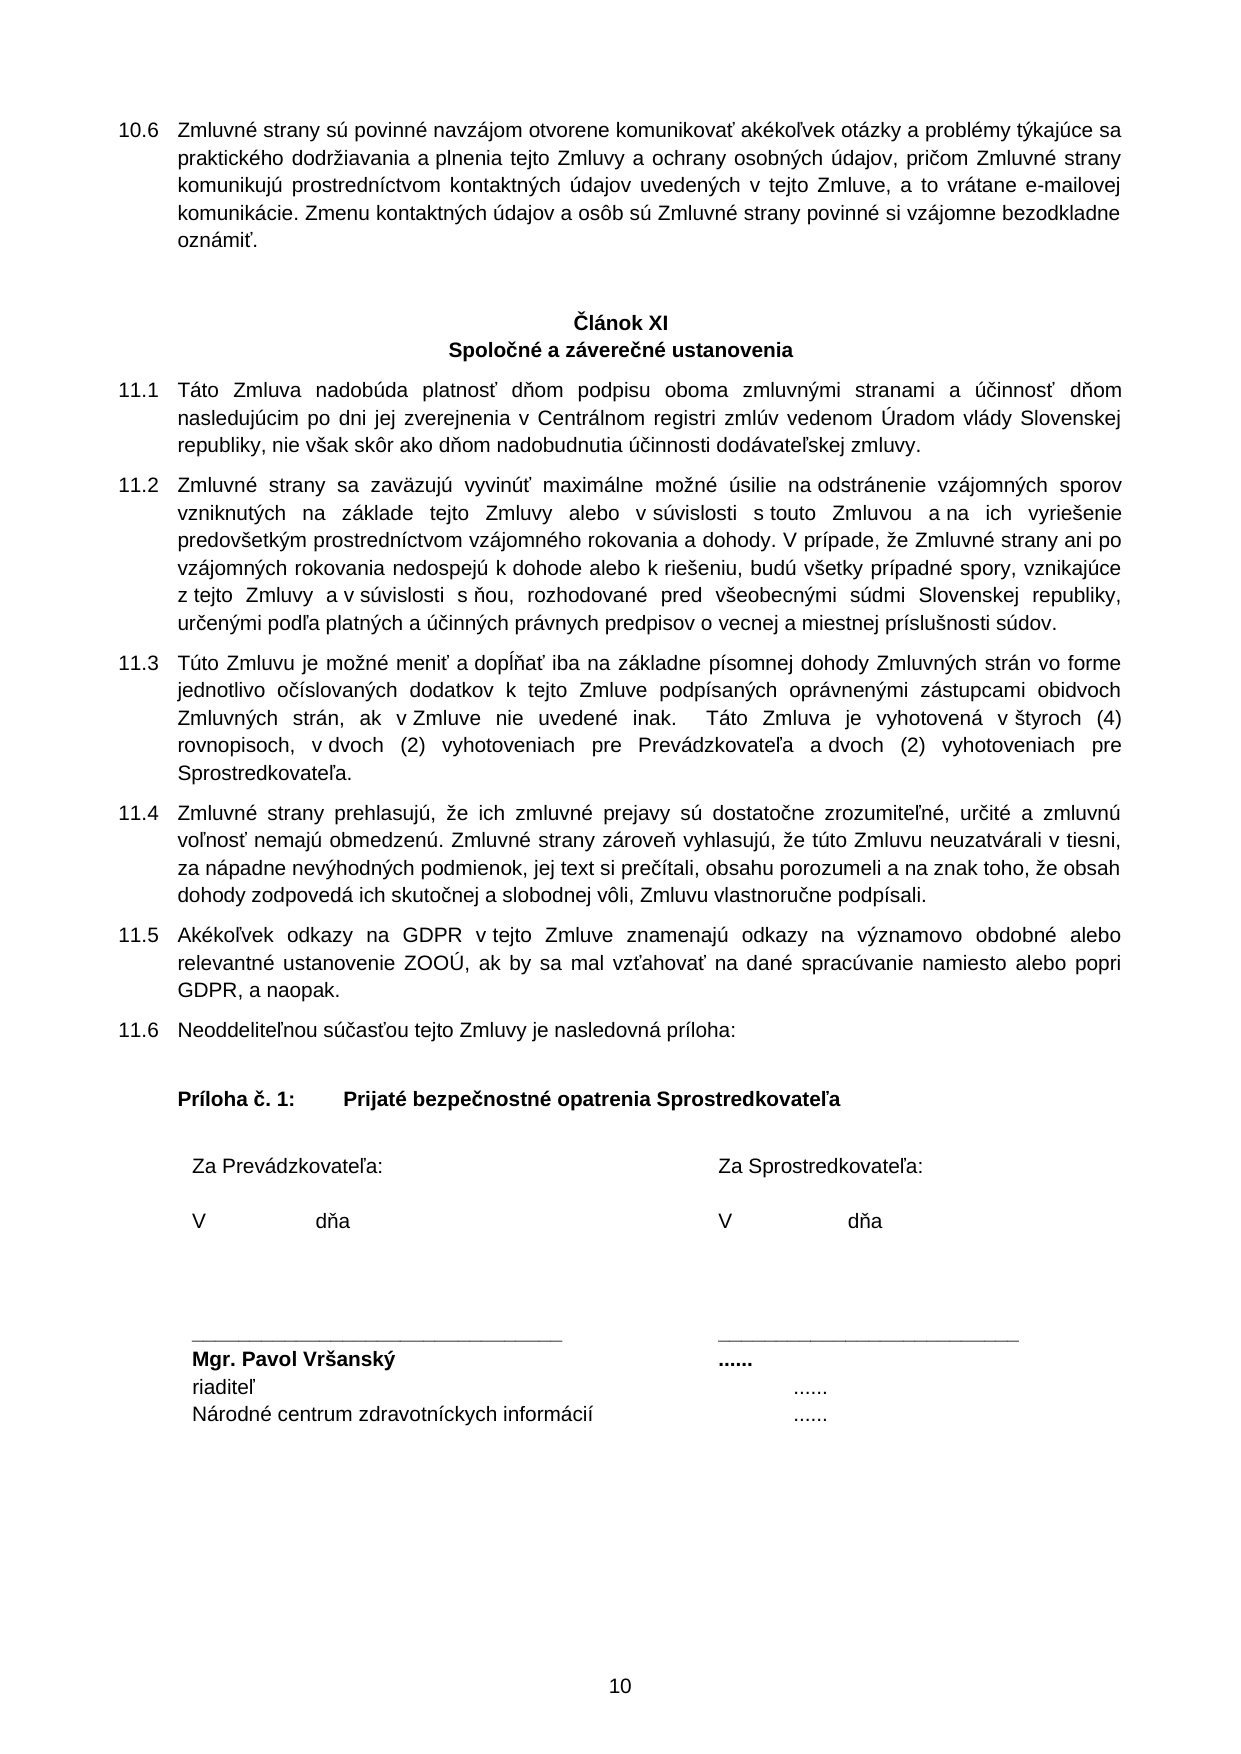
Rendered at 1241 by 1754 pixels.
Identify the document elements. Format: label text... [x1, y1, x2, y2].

text 11.2 Zmluvné strany sa zaväzujú vyvinúť maximálne možné úsilie na odstránenie vzájomných sporov vzniknutých na základe tejto Zmluvy alebo v súvislosti s touto Zmluvou a na ich vyriešenie predovšetkým prostredníctvom vzájomného rokovania a dohody. V prípade, že Zmluvné strany ani po vzájomných rokovania nedospejú k dohode alebo k riešeniu, budú všetky prípadné spory, vznikajúce z tejto Zmluvy a v súvislosti s ňou, rozhodované pred všeobecnými súdmi Slovenskej republiky, určenými podľa platných a účinných právnych predpisov o vecnej a miestnej príslušnosti súdov. [118, 473, 1122, 634]
text 11.3 Túto Zmluvu je možné meniť a dopĺňať iba na základne písomnej dohody Zmluvných strán vo forme jednotlivo očíslovaných dodatkov k tejto Zmluve podpísaných oprávnenými zástupcami obidvoch Zmluvných strán, ak v Zmluve nie uvedené inak. Táto Zmluva je vyhotovená v štyroch (4) rovnopisoch, v dvoch (2) vyhotoveniach pre Prevádzkovateľa a dvoch (2) vyhotoveniach pre Sprostredkovateľa. [118, 651, 1122, 784]
text 11.1 Táto Zmluva nadobúda platnosť dňom podpisu oboma zmluvnými stranami a účinnosť dňom nasledujúcim po dni jej zverejnenia v Centrálnom registri zmlúv vedenom Úradom vlády Slovenskej republiky, nie však skôr ako dňom nadobudnutia účinnosti dodávateľskej zmluvy. [118, 378, 1122, 457]
text riaditeľ ...... [118, 1374, 1122, 1398]
text 11.5 Akékoľvek odkazy na GDPR v tejto Zmluve znamenajú odkazy na významovo obdobné alebo relevantné ustanovenie ZOOÚ, ak by sa mal vzťahovať na dané spracúvanie namiesto alebo popri GDPR, a naopak. [118, 923, 1122, 1002]
list Spoločné a záverečné ustanovenia [119, 338, 1122, 362]
list Článok XI [119, 311, 1122, 334]
list Zmluvné strany sú povinné navzájom otvorene komunikovať akékoľvek otázky a problémy týkajúce sa praktického dodržiavania a plnenia tejto Zmluvy a ochrany osobných údajov, pričom Zmluvné strany komunikujú prostredníctvom kontaktných údajov uvedených v tejto Zmluve, a to vrátane e-mailovej komunikácie. Zmenu kontaktných údajov a osôb sú Zmluvné strany povinné si vzájomne bezodkladne oznámiť. [118, 118, 1122, 252]
text Za Prevádzkovateľa: Za Sprostredkovateľa: [192, 1154, 1122, 1178]
text Príloha č. 1: Prijaté bezpečnostné opatrenia Sprostredkovateľa [118, 1086, 1122, 1110]
text ________________________________ __________________________ Mgr. Pavol Vršanský ...... [192, 1319, 1122, 1371]
text 11.4 Zmluvné strany prehlasujú, že ich zmluvné prejavy sú dostatočne zrozumiteľné, určité a zmluvnú voľnosť nemajú obmedzenú. Zmluvné strany zároveň vyhlasujú, že túto Zmluvu neuzatvárali v tiesni, za nápadne nevýhodných podmienok, jej text si prečítali, obsahu porozumeli a na znak toho, že obsah dohody zodpovedá ich skutočnej a slobodnej vôli, Zmluvu vlastnoručne podpísali. [118, 801, 1122, 907]
text Národné centrum zdravotníckych informácií ...... [192, 1402, 1122, 1426]
text 11.6 Neoddeliteľnou súčasťou tejto Zmluvy je nasledovná príloha: [118, 1018, 1122, 1042]
text V dňa V dňa [118, 1209, 1122, 1233]
